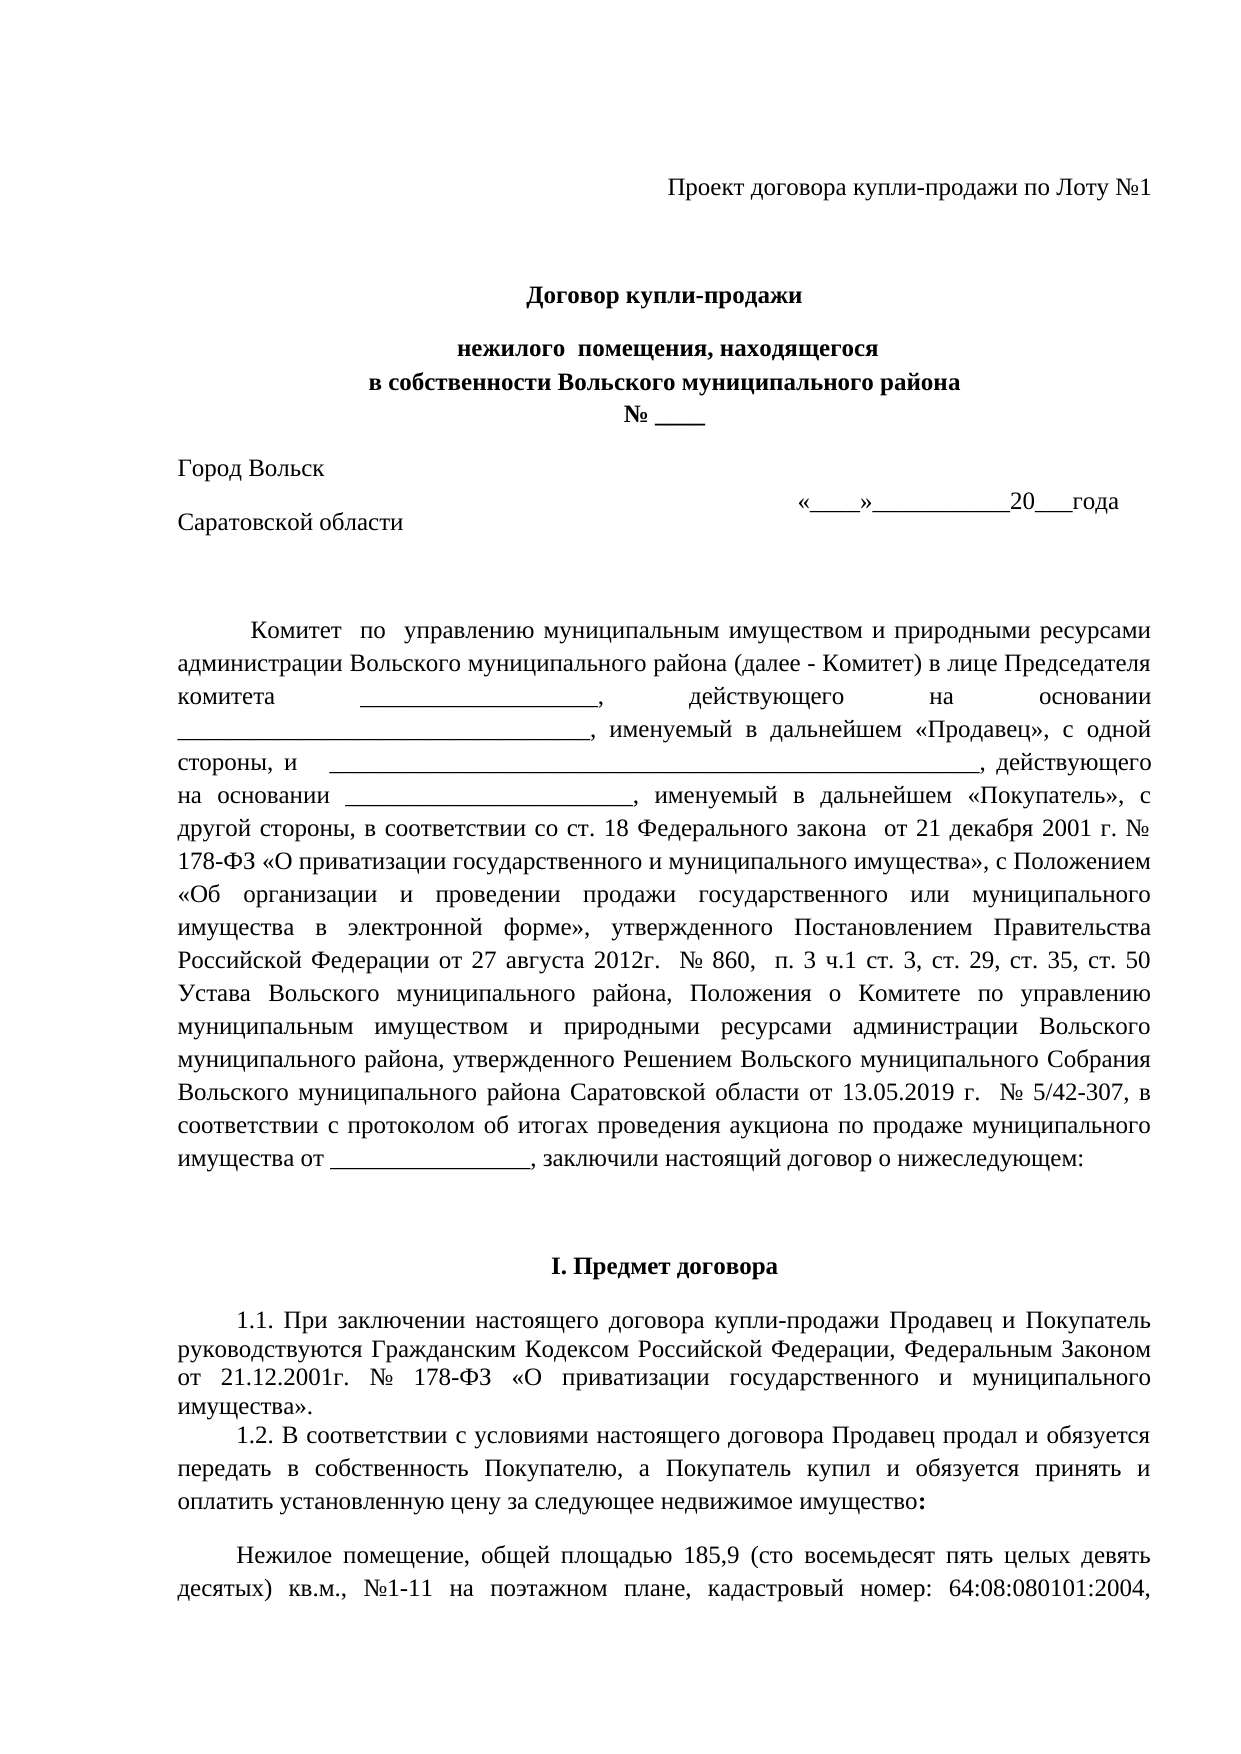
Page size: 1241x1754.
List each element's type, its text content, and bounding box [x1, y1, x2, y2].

text 1.1. При заключении настоящего договора купли-продажи Продавец и Покупатель руководствуются Гражданским Кодексом Российской Федерации, Федеральным Законом от 21.12.2001г. № 178-ФЗ «О приватизации государственного и муниципального имущества». [177, 1305, 1152, 1420]
text № ____ [177, 399, 1152, 428]
text 1.2. В соответствии с условиями настоящего договора Продавец продал и обязуется передать в собственность Покупателю, а Покупатель купил и обязуется принять и оплатить установленную цену за следующее недвижимое имущество: [177, 1420, 1152, 1515]
text Договор купли-продажи [177, 280, 1152, 308]
text нежилого помещения, находящегося [177, 333, 1152, 362]
text Проект договора купли-продажи по Лоту №1 [177, 172, 1152, 201]
table_header «____»___________20___года [768, 454, 1196, 615]
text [177, 1540, 1152, 1602]
table_header Город Вольск Саратовской области [166, 454, 768, 615]
text Комитет по управлению муниципальным имуществом и природными ресурсами администрации Вольского муниципального района (далее - Комитет) в лице Председателя комитета ___________________, действующего на основании _________________________________, именуемый в дальнейшем «Продавец», с одной стороны, и ____________________________________________________, действующего на основании _______________________, именуемый в дальнейшем «Покупатель», с другой стороны, в соответствии со ст. 18 Федерального закона от 21 декабря 2001 г. № 178-ФЗ «О приватизации государственного и муниципального имущества», с Положением «Об организации и проведении продажи государственного или муниципального имущества в электронной форме», утвержденного Постановлением Правительства Российской Федерации от 27 августа 2012г. № 860, п. 3 ч.1 ст. 3, ст. 29, ст. 35, ст. 50 Устава Вольского муниципального района, Положения о Комитете по управлению муниципальным имуществом и природными ресурсами администрации Вольского муниципального района, утвержденного Решением Вольского муниципального Собрания Вольского муниципального района Саратовской области от 13.05.2019 г. № 5/42-307, в соответствии с протоколом об итогах проведения аукциона по продаже муниципального имущества от ________________, заключили настоящий договор о нижеследующем: [177, 615, 1152, 1172]
text I. Предмет договора [177, 1251, 1152, 1280]
text в собственности Вольского муниципального района [177, 367, 1152, 395]
